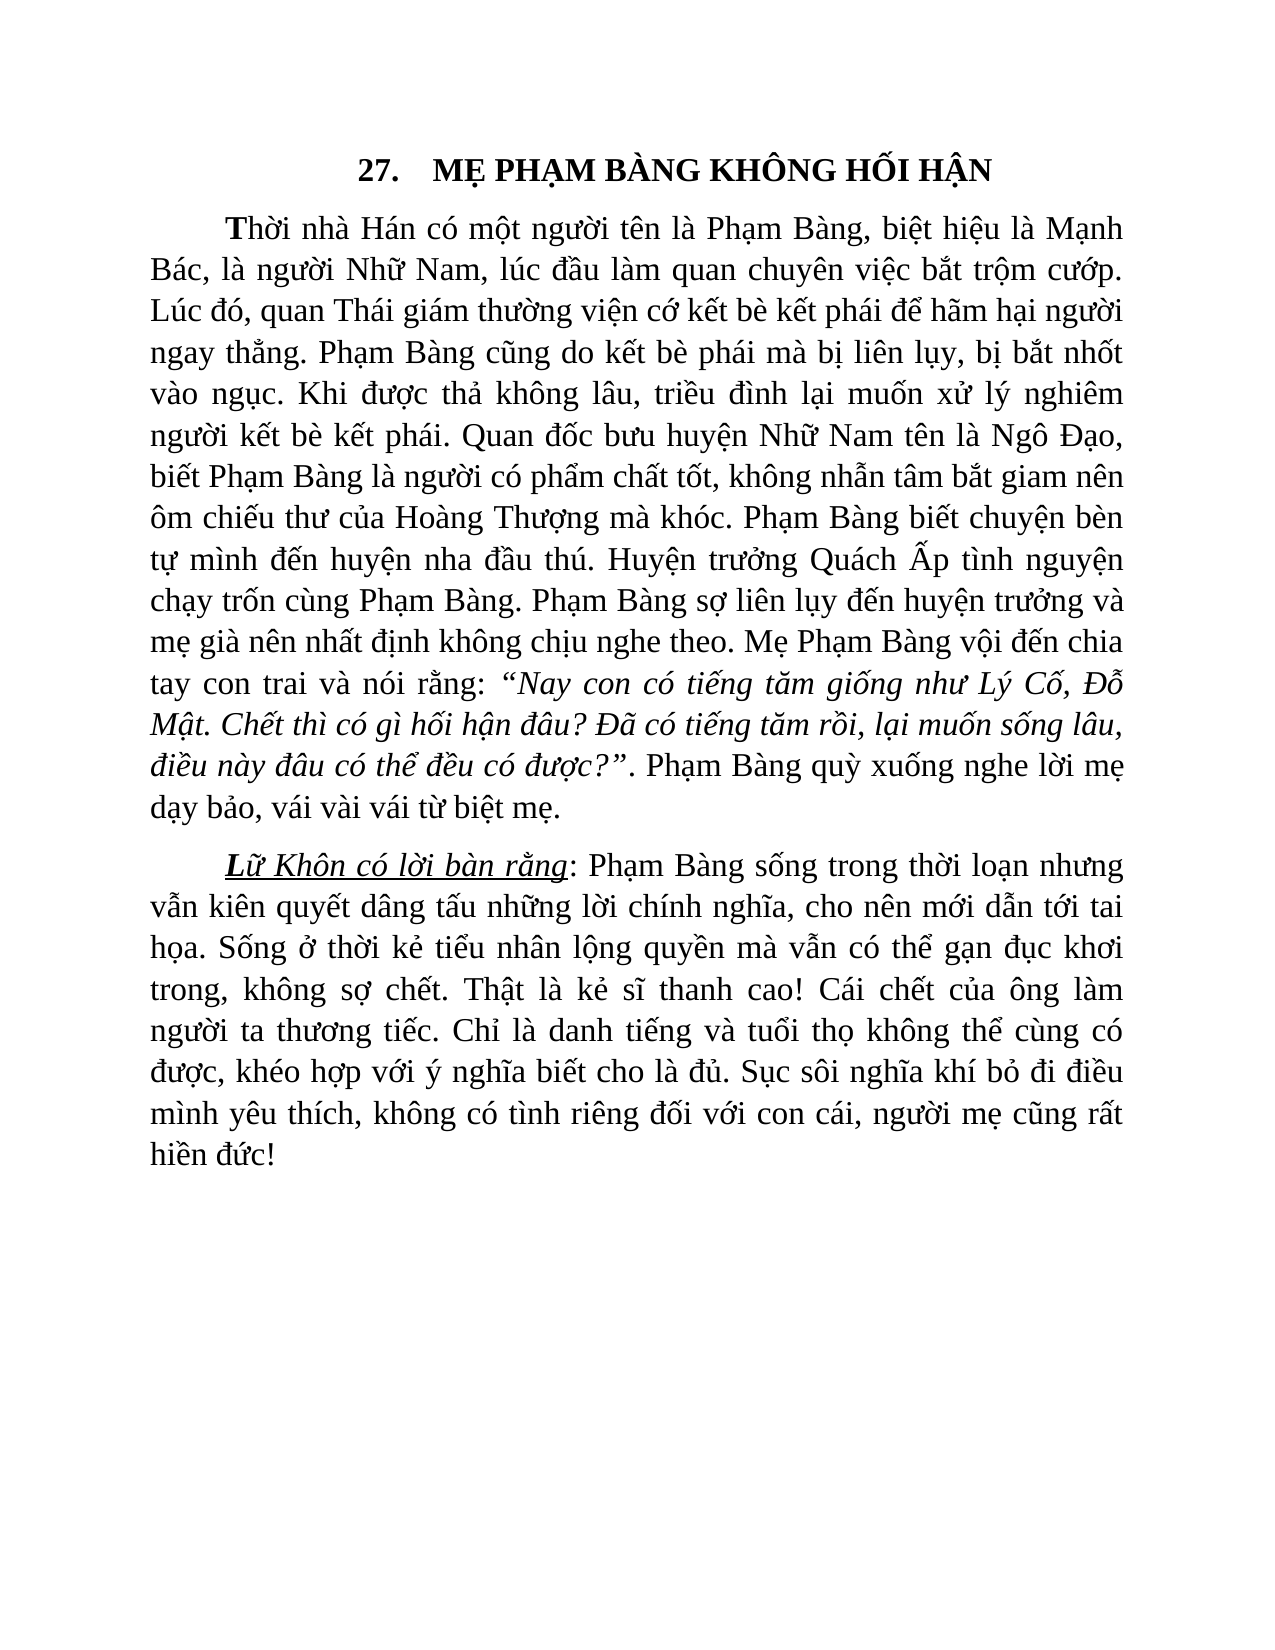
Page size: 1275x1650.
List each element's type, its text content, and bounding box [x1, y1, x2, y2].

text Lữ Khôn có lời bàn rằng: Phạm Bàng sống trong thời loạn nhưng vẫn kiên quyết dâng tấu những lời chính nghĩa, cho nên mới dẫn tới tai họa. Sống ở thời kẻ tiểu nhân lộng quyền mà vẫn có thể gạn đục khơi trong, không sợ chết. Thật là kẻ sĩ thanh cao! Cái chết của ông làm người ta thương tiếc. Chỉ là danh tiếng và tuổi thọ không thể cùng có được, khéo hợp với ý nghĩa biết cho là đủ. Sục sôi nghĩa khí bỏ đi điều mình yêu thích, không có tình riêng đối với con cái, người mẹ cũng rất hiền đức! [150, 845, 1125, 1173]
list MẸ PHẠM BÀNG KHÔNG HỐI HẬN [225, 150, 1125, 188]
text Thời nhà Hán có một người tên là Phạm Bàng, biệt hiệu là Mạnh Bác, là người Nhữ Nam, lúc đầu làm quan chuyên việc bắt trộm cướp. Lúc đó, quan Thái giám thường viện cớ kết bè kết phái để hãm hại người ngay thẳng. Phạm Bàng cũng do kết bè phái mà bị liên lụy, bị bắt nhốt vào ngục. Khi được thả không lâu, triều đình lại muốn xử lý nghiêm người kết bè kết phái. Quan đốc bưu huyện Nhữ Nam tên là Ngô Đạo, biết Phạm Bàng là người có phẩm chất tốt, không nhẫn tâm bắt giam nên ôm chiếu thư của Hoàng Thượng mà khóc. Phạm Bàng biết chuyện bèn tự mình đến huyện nha đầu thú. Huyện trưởng Quách Ấp tình nguyện chạy trốn cùng Phạm Bàng. Phạm Bàng sợ liên lụy đến huyện trưởng và mẹ già nên nhất định không chịu nghe theo. Mẹ Phạm Bàng vội đến chia tay con trai và nói rằng: “Nay con có tiếng tăm giống như Lý Cố, Đỗ Mật. Chết thì có gì hối hận đâu? Đã có tiếng tăm rồi, lại muốn sống lâu, điều này đâu có thể đều có được?”. Phạm Bàng quỳ xuống nghe lời mẹ dạy bảo, vái vài vái từ biệt mẹ. [150, 208, 1125, 825]
